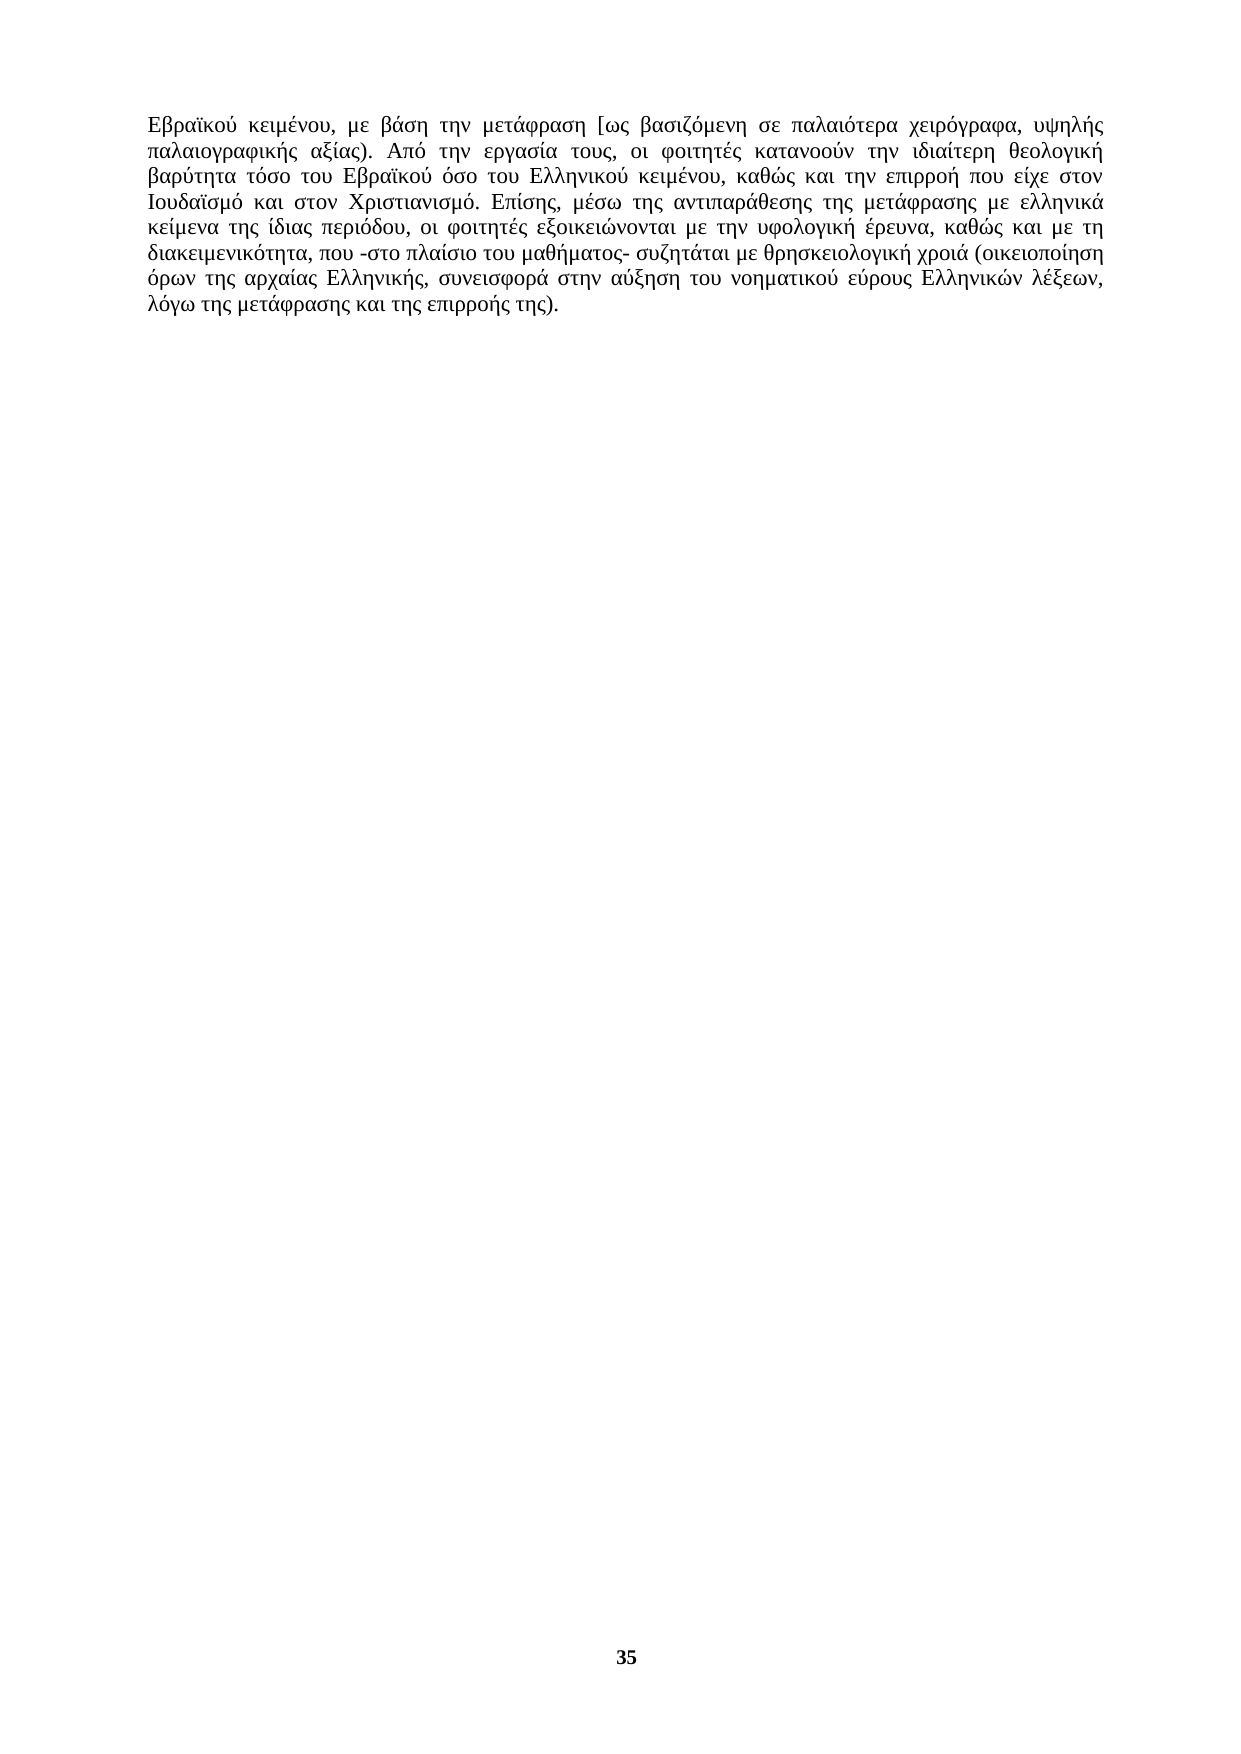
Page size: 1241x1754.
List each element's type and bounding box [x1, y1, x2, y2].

text [147, 112, 1105, 316]
